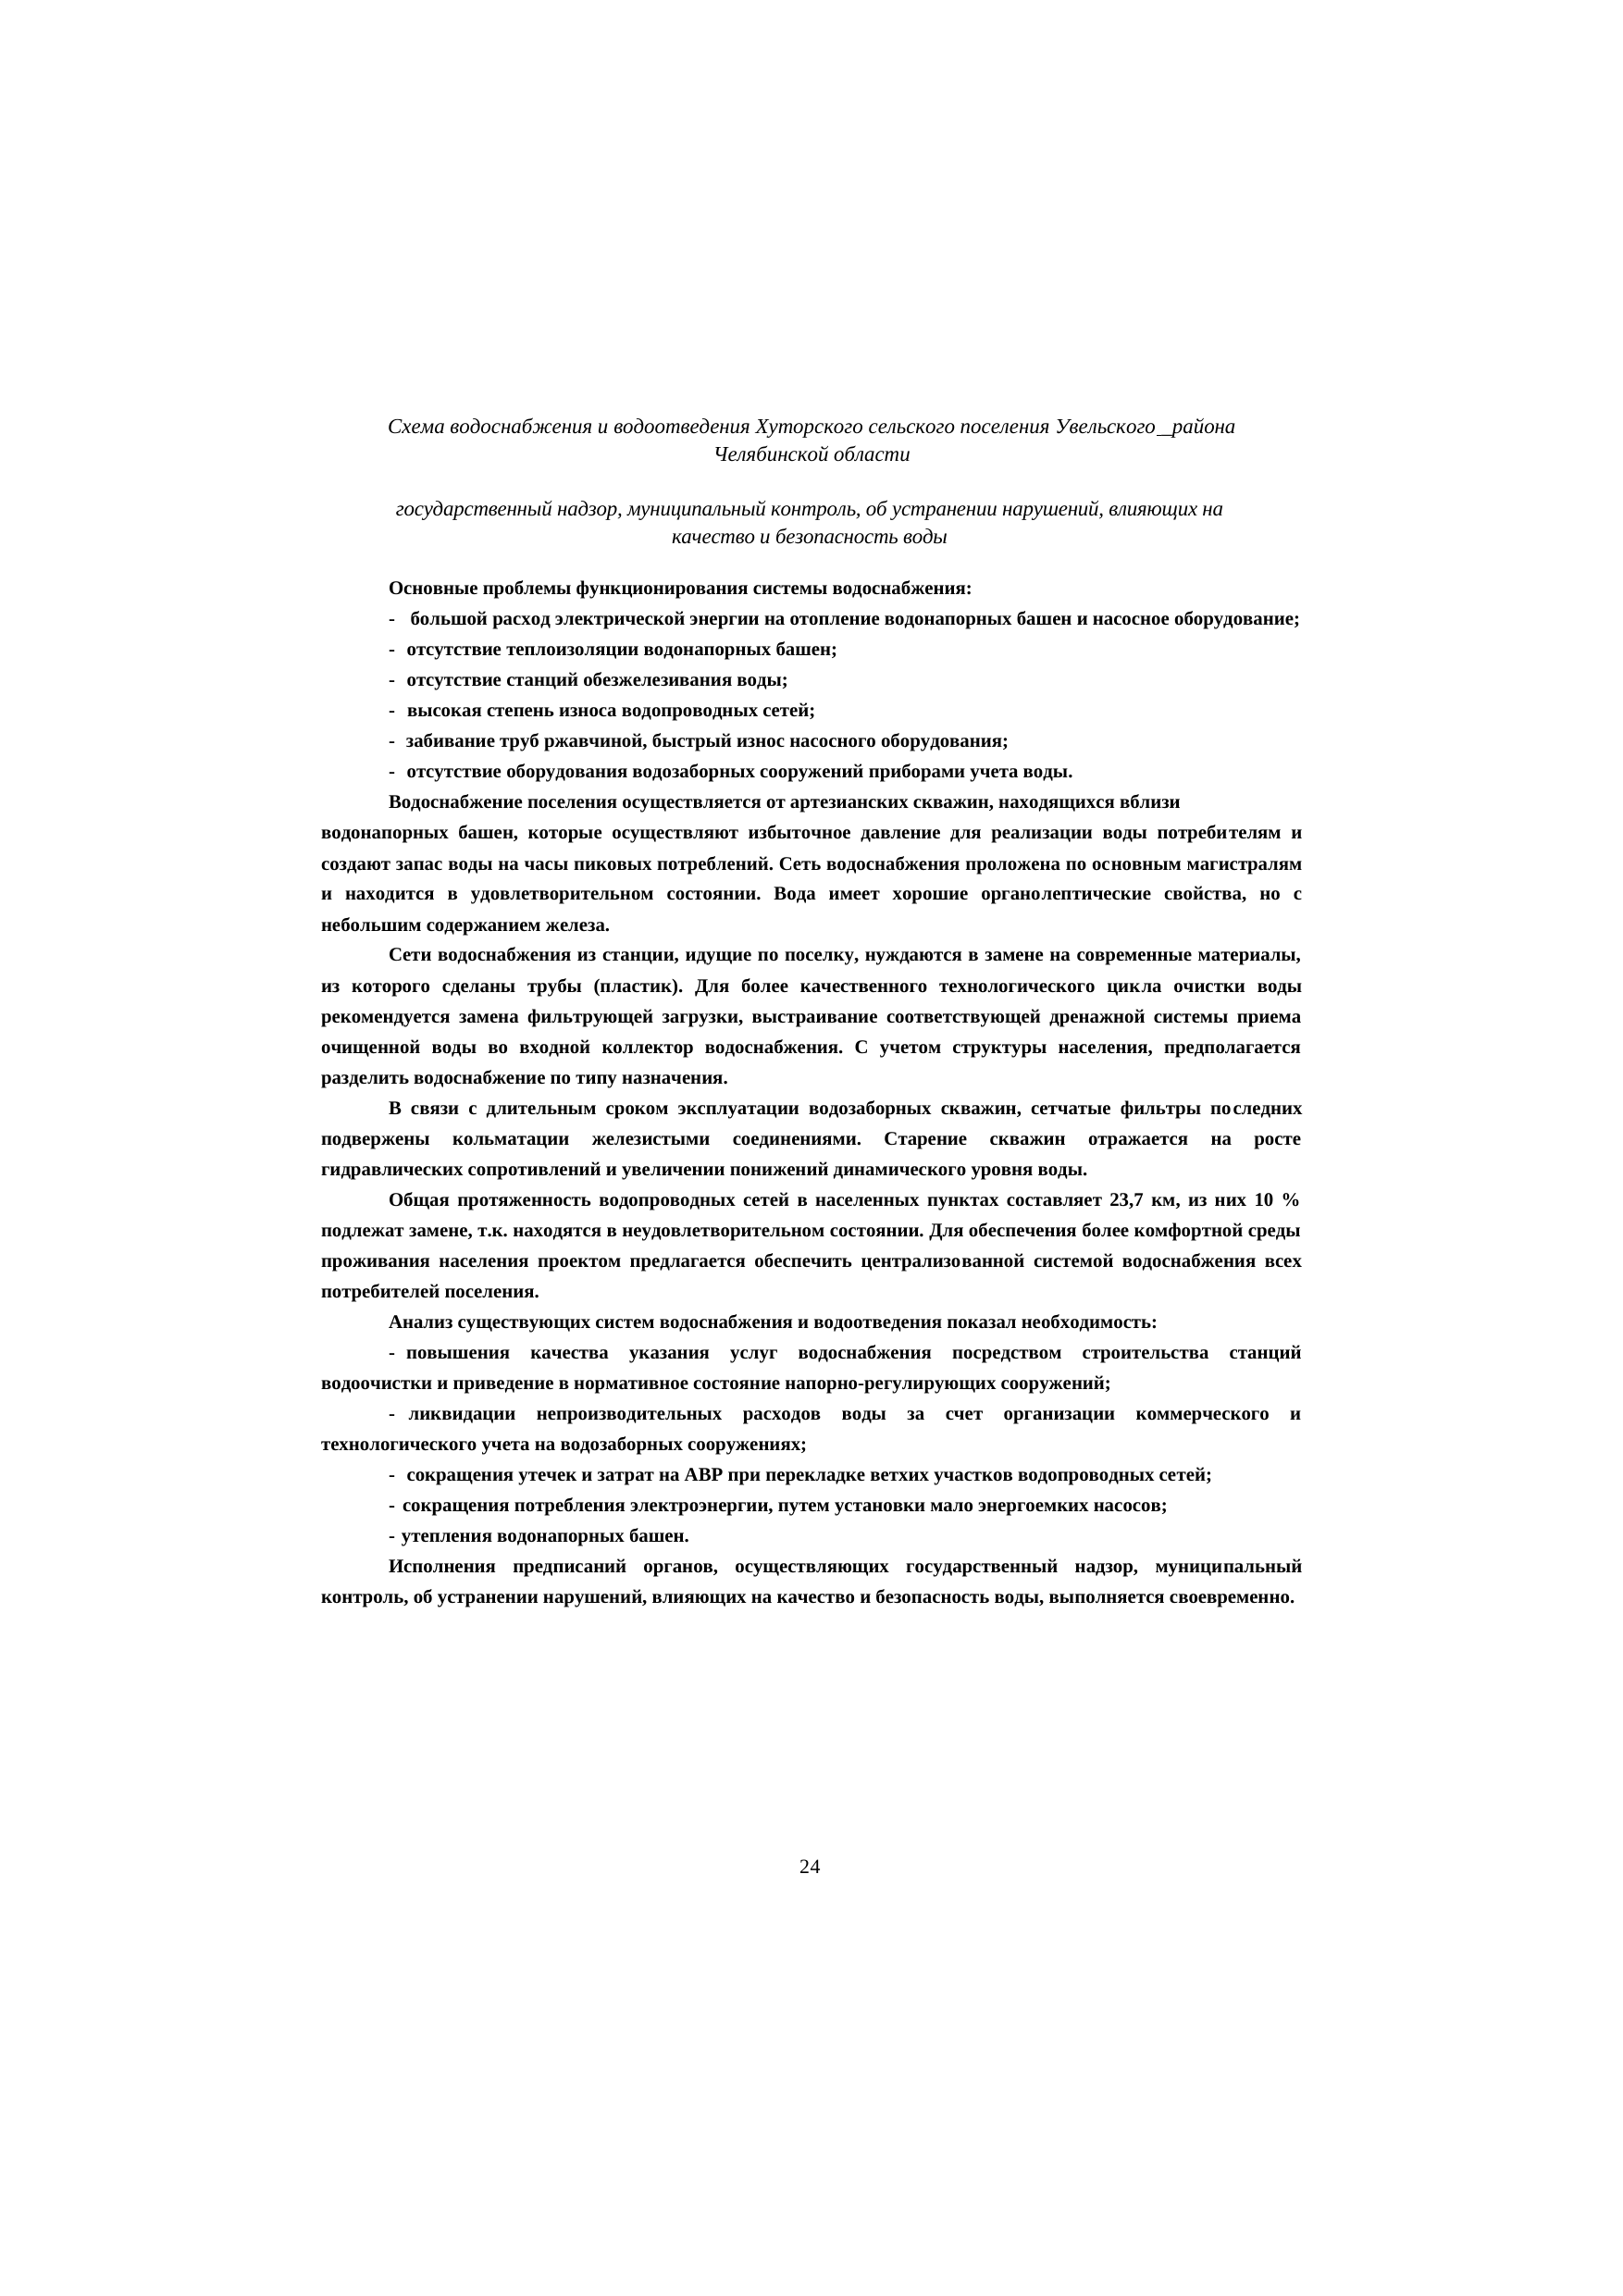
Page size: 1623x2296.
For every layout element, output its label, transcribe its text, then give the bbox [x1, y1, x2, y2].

text водонапорных башен, которые осуществляют избыточное давление для реализации воды потребителям и создают запас воды на часы пиковых потреблений. Сеть водоснабжения проложена по основным магистралям и находится в удовлетворительном состоянии. Вода имеет хорошие органолептические свойства, но с небольшим содержанием железа. [321, 815, 1302, 937]
list отсутствие станций обезжелезивания воды; [321, 662, 1304, 692]
text 24 [799, 1857, 820, 1877]
text Челябинской области [316, 444, 1307, 465]
list высокая степень износа водопроводных сетей; [321, 692, 1304, 723]
text Анализ существующих систем водоснабжения и водоотведения показал необходимость: [321, 1304, 1304, 1334]
list повышения качества указания услуг водоснабжения посредством строительства станций водоочистки и приведение в нормативное состояние напорно-регулирующих сооружений; [321, 1334, 1302, 1396]
text Исполнения предписаний органов, осуществляющих государственный надзор, муниципальный контроль, об устранении нарушений, влияющих на качество и безопасность воды, выполняется своевременно. [321, 1548, 1302, 1609]
list утепления водонапорных башен. [321, 1518, 1304, 1548]
text Сети водоснабжения из станции, идущие по поселку, нуждаются в замене на современные материалы, из которого сделаны трубы (пластик). Для более качественного технологического цикла очистки воды рекомендуется замена фильтрующей загрузки, выстраивание соответствующей дренажной системы приема очищенной воды во входной коллектор водоснабжения. С учетом структуры населения, предполагается разделить водоснабжение по типу назначения. [321, 937, 1302, 1090]
list ликвидации непроизводительных расходов воды за счет организации коммерческого и технологического учета на водозаборных сооружениях; [321, 1396, 1302, 1457]
text государственный надзор, муниципальный контроль, об устранении нарушений, влияющих на [319, 499, 1300, 520]
text Основные проблемы функционирования системы водоснабжения: [321, 570, 1304, 601]
list сокращения потребления электроэнергии, путем установки мало энергоемких насосов; [321, 1487, 1304, 1518]
list отсутствие оборудования водозаборных сооружений приборами учета воды. [321, 753, 1304, 784]
list большой расход электрической энергии на отопление водонапорных башен и насосное оборудование; [321, 601, 1302, 631]
text Общая протяженность водопроводных сетей в населенных пунктах составляет 23,7 км, из них 10 % подлежат замене, т.к. находятся в неудовлетворительном состоянии. Для обеспечения более комфортной среды проживания населения проектом предлагается обеспечить централизованной системой водоснабжения всех потребителей поселения. [321, 1182, 1302, 1304]
list отсутствие теплоизоляции водонапорных башен; [321, 631, 1304, 662]
text Водоснабжение поселения осуществляется от артезианских скважин, находящихся вблизи [321, 784, 1304, 815]
text Схема водоснабжения и водоотведения Хуторского сельского поселения Увельского _района [316, 416, 1307, 438]
text качество и безопасность воды [319, 527, 1300, 548]
list забивание труб ржавчиной, быстрый износ насосного оборудования; [321, 723, 1304, 753]
list сокращения утечек и затрат на АВР при перекладке ветхих участков водопроводных сетей; [321, 1457, 1302, 1487]
text В связи с длительным сроком эксплуатации водозаборных скважин, сетчатые фильтры последних подвержены кольматации железистыми соединениями. Старение скважин отражается на росте гидравлических сопротивлений и увеличении понижений динамического уровня воды. [321, 1090, 1302, 1182]
